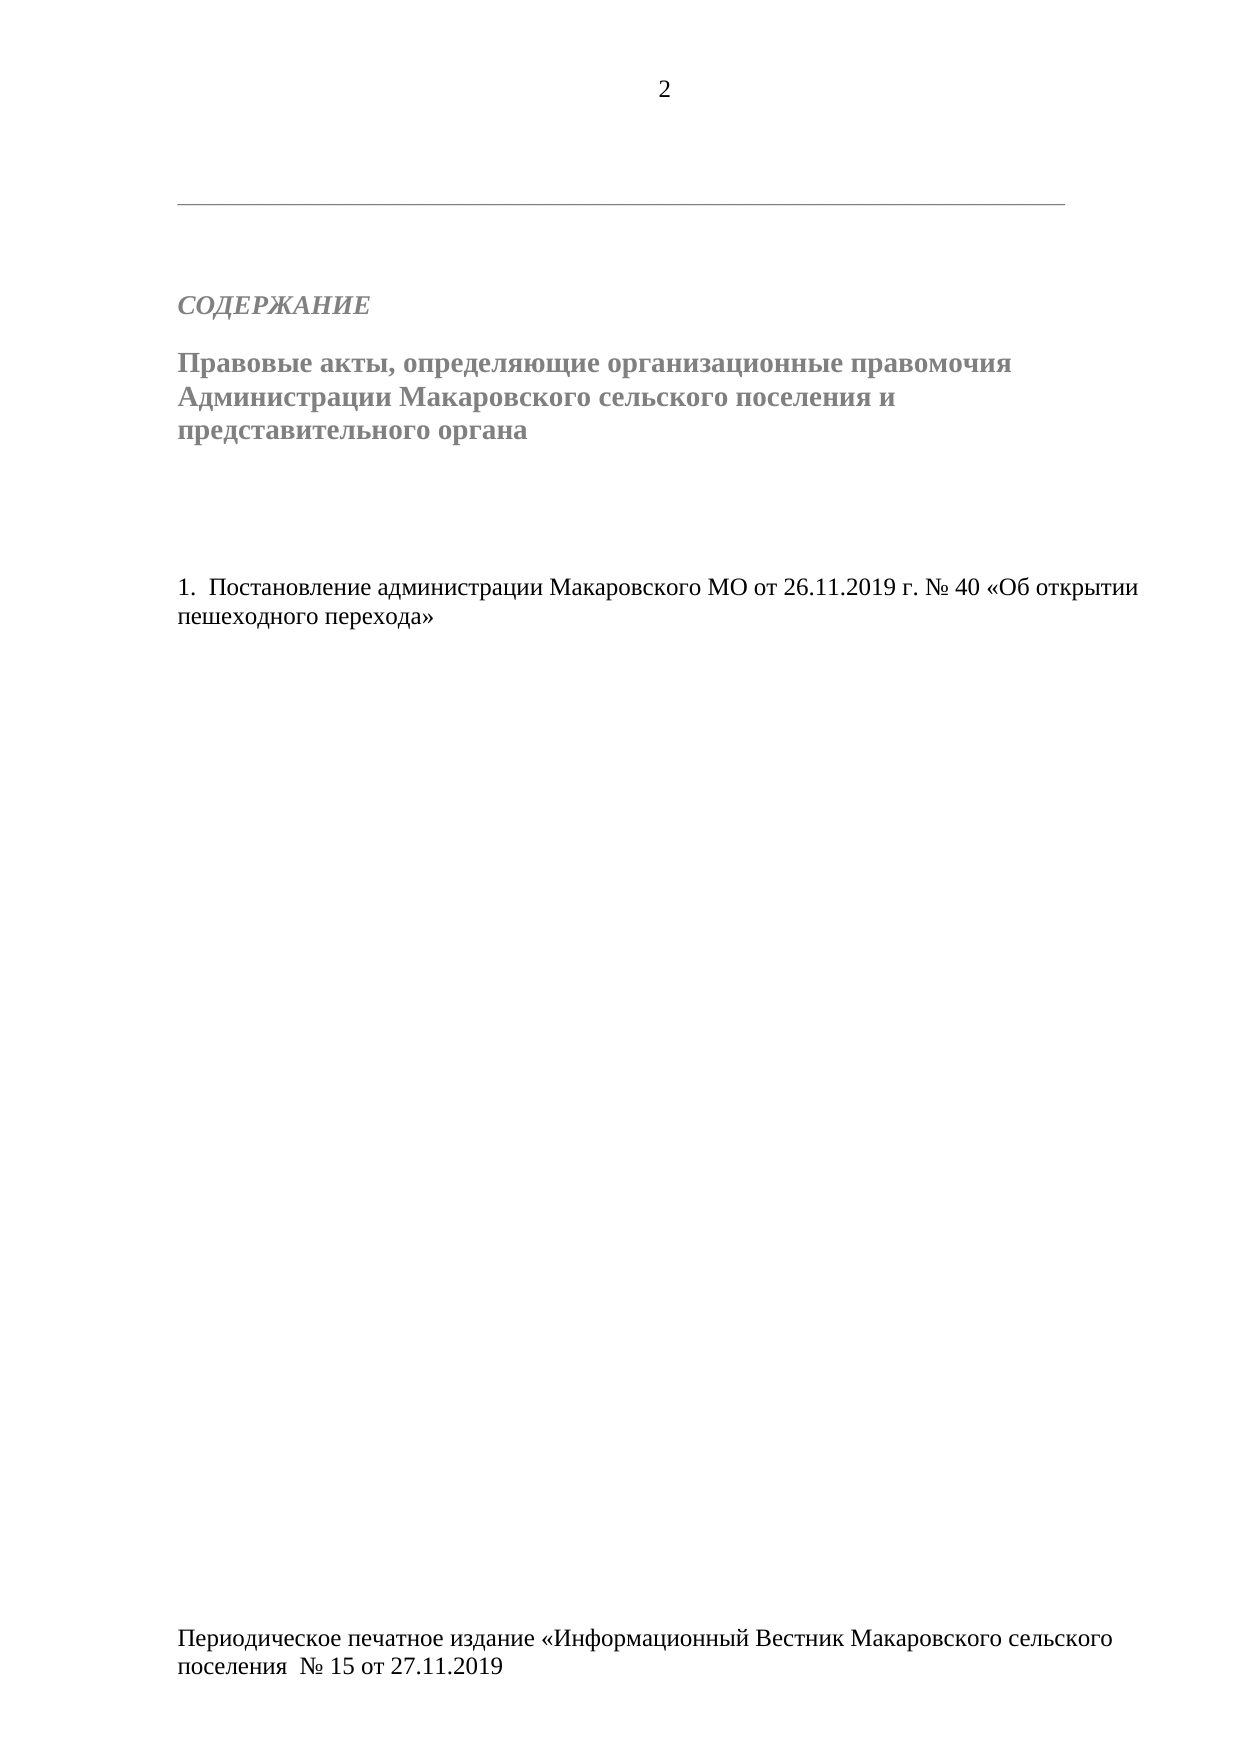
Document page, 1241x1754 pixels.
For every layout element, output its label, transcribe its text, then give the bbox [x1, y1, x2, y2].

text 1. Постановление администрации Макаровского МО от 26.11.2019 г. № 40 «Об открытии пешеходного перехода» [177, 572, 1152, 629]
subtitle СОДЕРЖАНИЕ [177, 289, 1152, 320]
subtitle Правовые акты, определяющие организационные правомочия Администрации Макаровского сельского поселения и представительного органа [177, 345, 1152, 446]
text _______________________________________________________________________ [177, 179, 1152, 208]
